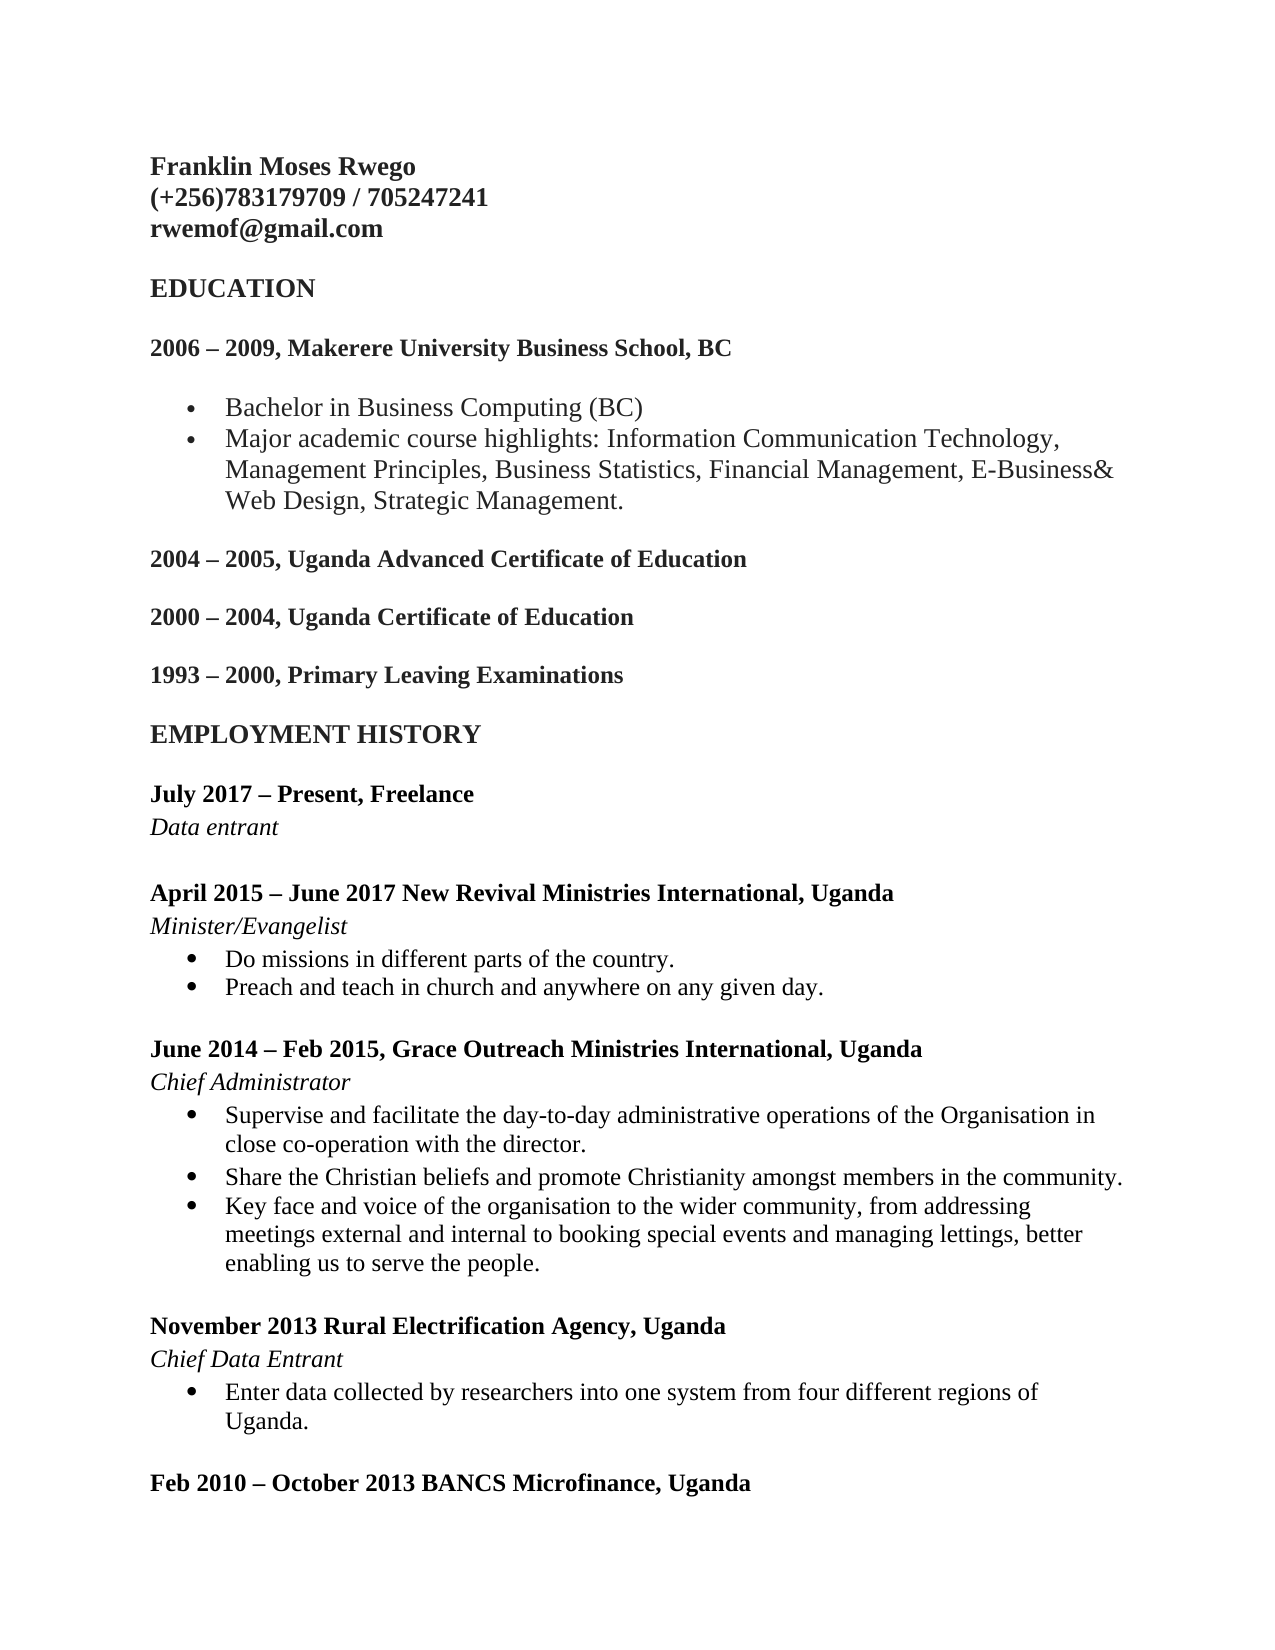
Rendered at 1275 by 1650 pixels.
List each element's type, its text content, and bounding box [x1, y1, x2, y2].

list Share the Christian beliefs and promote Christianity amongst members in the community. [187, 1162, 1125, 1191]
text Chief Data Entrant [150, 1344, 1125, 1373]
text close co-operation with the director. [225, 1129, 1125, 1158]
text June 2014 – Feb 2015, Grace Outreach Ministries International, Uganda [150, 1034, 1125, 1063]
text 2004 – 2005, Uganda Advanced Certificate of Education [150, 544, 1125, 573]
list Preach and teach in church and anywhere on any given day. [187, 972, 1125, 1001]
list Major academic course highlights: Information Communication Technology, Management Principles, Business Statistics, Financial Management, E-Business& Web Design, Strategic Management. [187, 422, 1125, 515]
text 1993 – 2000, Primary Leaving Examinations [150, 660, 1125, 689]
text Minister/Evangelist [150, 911, 1125, 939]
text April 2015 – June 2017 New Revival Ministries International, Uganda [150, 878, 1125, 906]
text 2000 – 2004, Uganda Certificate of Education [150, 602, 1125, 631]
list Key face and voice of the organisation to the wider community, from addressing meetings external and internal to booking special events and managing lettings, better enabling us to serve the people. [187, 1191, 1125, 1277]
text Franklin Moses Rwego (+256)783179709 / 705247241 rwemof@gmail.com [150, 150, 1125, 243]
text November 2013 Rural Electrification Agency, Uganda [150, 1311, 1125, 1340]
list Enter data collected by researchers into one system from four different regions of Uganda. [187, 1377, 1125, 1435]
list Bachelor in Business Computing (BC) [187, 391, 1125, 422]
text EMPLOYMENT HISTORY [150, 718, 1125, 749]
text Feb 2010 – October 2013 BANCS Microfinance, Uganda [150, 1468, 1125, 1496]
text July 2017 – Present, Freelance [150, 779, 1125, 807]
text Data entrant [150, 812, 1125, 840]
text EDUCATION [150, 273, 1125, 304]
list Supervise and facilitate the day-to-day administrative operations of the Organisation in [187, 1100, 1125, 1129]
text Chief Administrator [150, 1067, 1125, 1096]
list Do missions in different parts of the country. [187, 944, 1125, 972]
text 2006 – 2009, Makerere University Business School, BC [150, 333, 1125, 362]
